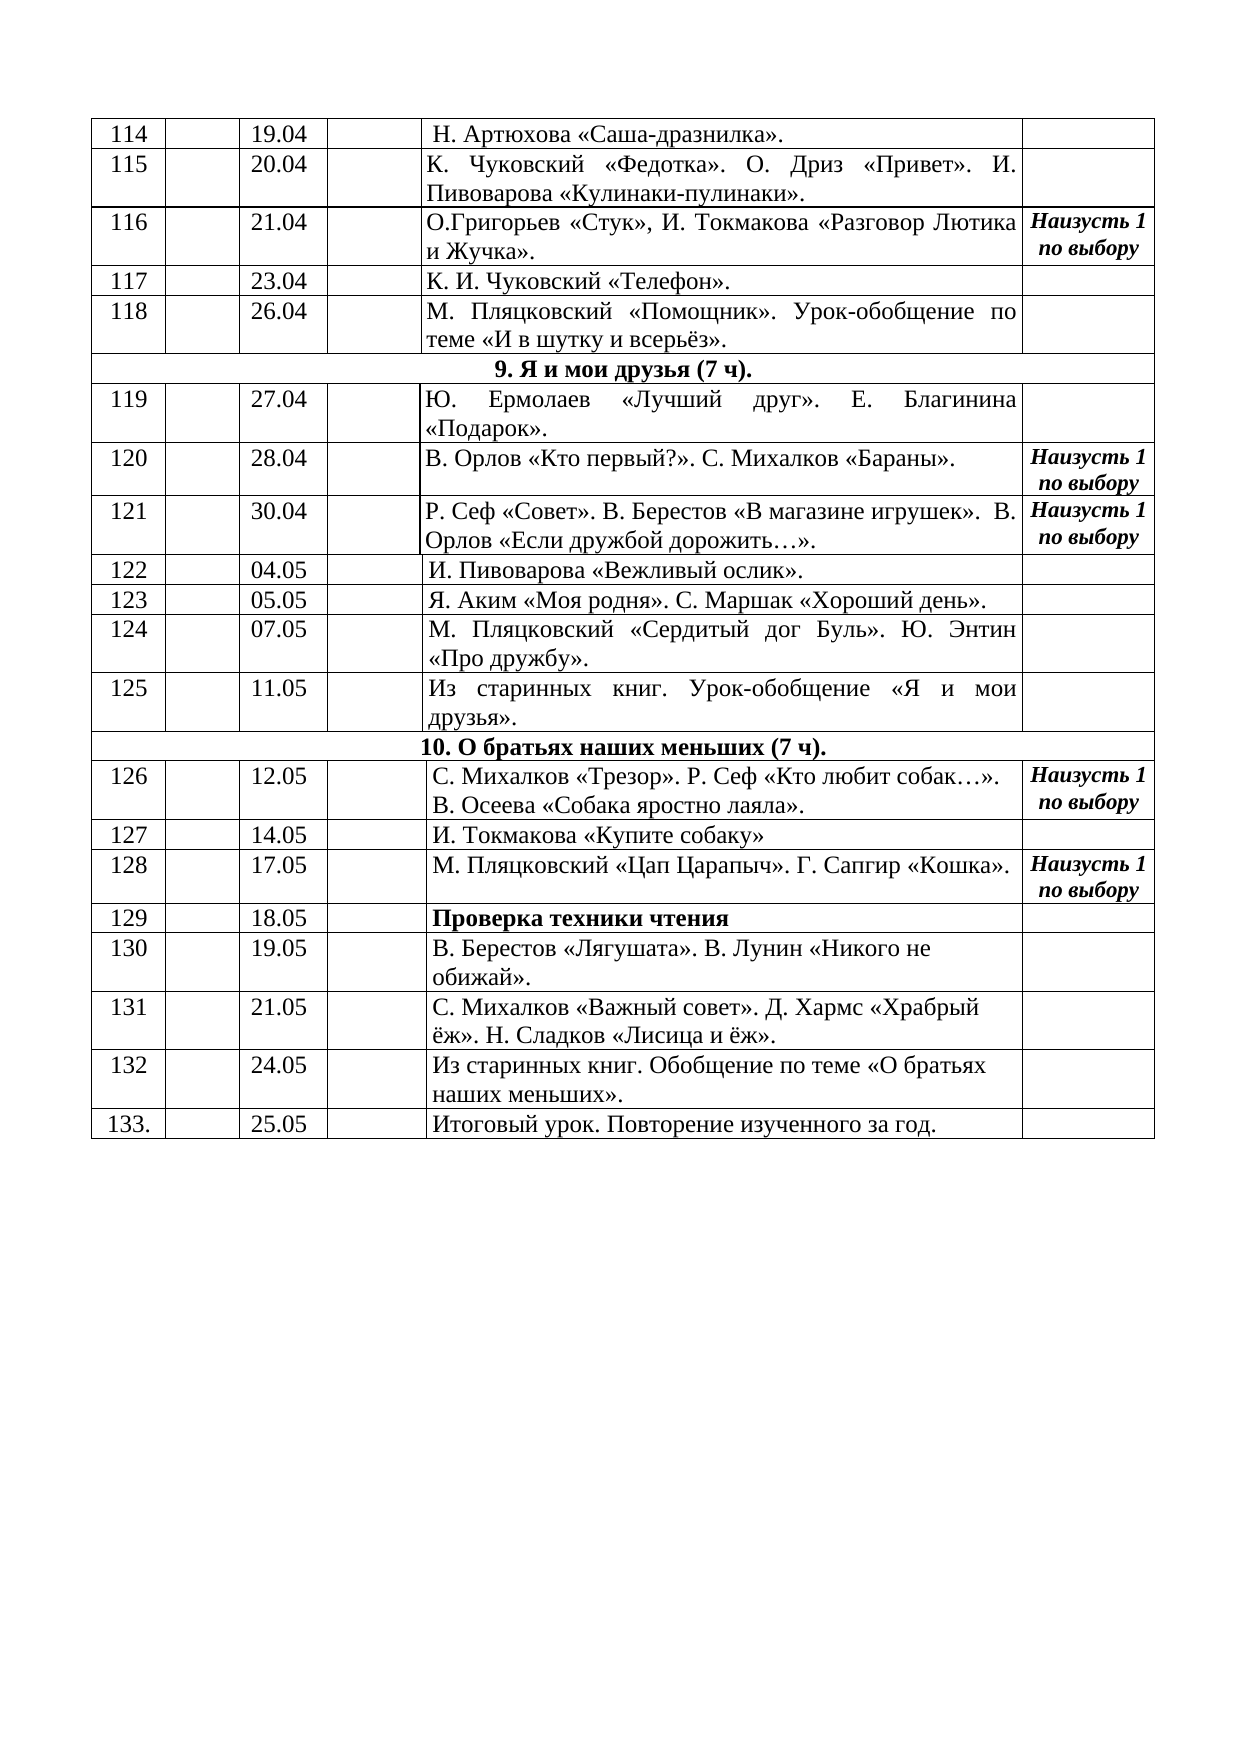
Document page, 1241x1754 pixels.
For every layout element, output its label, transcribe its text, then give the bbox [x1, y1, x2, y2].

table_cell 119 [92, 384, 165, 442]
table_cell [166, 1109, 239, 1138]
table_cell [166, 820, 239, 849]
table_cell 21.04 [240, 208, 327, 265]
table_cell [166, 119, 239, 148]
table_cell [1023, 384, 1154, 442]
table_cell 117 [92, 266, 165, 295]
table_cell Наизусть 1 по выбору [1023, 850, 1154, 902]
table_cell Р. Сеф «Совет». В. Берестов «В магазине игрушек». В. Орлов «Если дружбой дорожить…». [421, 496, 1022, 554]
table_cell 123 [92, 585, 165, 613]
table_cell [1023, 296, 1154, 353]
table_cell [1023, 555, 1154, 584]
table_cell [1023, 992, 1154, 1049]
table_cell 127 [92, 820, 165, 849]
table_cell 130 [92, 933, 165, 991]
table_cell [166, 933, 239, 991]
table_cell О.Григорьев «Стук», И. Токмакова «Разговор Лютика и Жучка». [422, 208, 1022, 265]
table_cell 19.05 [240, 933, 327, 991]
table_cell Наизусть 1 по выбору [1023, 761, 1154, 819]
table_cell Проверка техники чтения [427, 904, 1022, 932]
table_cell [166, 208, 239, 265]
table_cell 129 [92, 904, 165, 932]
table_cell К. И. Чуковский «Телефон». [422, 266, 1022, 295]
table_cell 118 [92, 296, 165, 353]
table_cell 24.05 [240, 1050, 327, 1108]
table_cell [328, 266, 421, 295]
table_cell [328, 443, 419, 495]
table_cell С. Михалков «Важный совет». Д. Хармс «Храбрый ёж». Н. Сладков «Лисица и ёж». [427, 992, 1022, 1049]
table_cell М. Пляцковский «Сердитый дог Буль». Ю. Энтин «Про дружбу». [423, 615, 1022, 672]
table_cell 12.05 [240, 761, 327, 819]
table_cell 120 [92, 443, 165, 495]
table_cell 07.05 [240, 615, 327, 672]
table_cell [328, 761, 426, 819]
table_cell [166, 296, 239, 353]
table_cell 10. О братьях наших меньших (7 ч). [92, 732, 1154, 760]
table_cell [328, 496, 419, 554]
table_cell [166, 149, 239, 206]
table_cell [166, 384, 239, 442]
table_cell [166, 850, 239, 902]
table_cell Из старинных книг. Урок-обобщение «Я и мои друзья». [423, 673, 1022, 731]
table_cell М. Пляцковский «Цап Царапыч». Г. Сапгир «Кошка». [427, 850, 1022, 902]
table_cell Наизусть 1 по выбору [1023, 443, 1154, 495]
table_cell Из старинных книг. Обобщение по теме «О братьях наших меньших». [427, 1050, 1022, 1108]
table_cell Ю. Ермолаев «Лучший друг». Е. Благинина «Подарок». [421, 384, 1022, 442]
table_cell 124 [92, 615, 165, 672]
table_cell [328, 555, 422, 584]
table_cell 30.04 [240, 496, 327, 554]
table_cell 27.04 [240, 384, 327, 442]
table_cell [166, 555, 239, 584]
table_cell 125 [92, 673, 165, 731]
table_cell [328, 615, 422, 672]
table_cell [1023, 119, 1154, 148]
table_cell [328, 904, 426, 932]
table_cell [328, 149, 421, 206]
table_cell 19.04 [240, 119, 327, 148]
table_cell [166, 1050, 239, 1108]
table_cell 122 [92, 555, 165, 584]
table_cell В. Орлов «Кто первый?». С. Михалков «Бараны». [421, 443, 1022, 495]
table_cell Я. Аким «Моя родня». С. Маршак «Хороший день». [423, 585, 1022, 613]
table_cell 9. Я и мои друзья (7 ч). [92, 354, 1154, 383]
table_cell 132 [92, 1050, 165, 1108]
table_cell [166, 615, 239, 672]
table_cell [328, 208, 421, 265]
table_cell 25.05 [240, 1109, 327, 1138]
table_cell 21.05 [240, 992, 327, 1049]
table_cell 18.05 [240, 904, 327, 932]
table_cell [166, 992, 239, 1049]
table_cell [1023, 1050, 1154, 1108]
table_cell [1023, 266, 1154, 295]
table_cell 133. [92, 1109, 165, 1138]
table_cell [328, 992, 426, 1049]
table_cell И. Пивоварова «Вежливый ослик». [423, 555, 1022, 584]
table_cell Н. Артюхова «Саша-дразнилка». [422, 119, 1022, 148]
table_cell В. Берестов «Лягушата». В. Лунин «Никого не обижай». [427, 933, 1022, 991]
table_cell [166, 904, 239, 932]
table_cell 121 [92, 496, 165, 554]
table_cell 116 [92, 208, 165, 265]
table_cell 26.04 [240, 296, 327, 353]
table_cell [1023, 149, 1154, 206]
table_cell [166, 761, 239, 819]
table_cell 14.05 [240, 820, 327, 849]
table_cell [328, 673, 422, 731]
table_cell [1023, 673, 1154, 731]
table_cell [328, 820, 426, 849]
table_cell [328, 933, 426, 991]
table_cell [1023, 904, 1154, 932]
table_cell И. Токмакова «Купите собаку» [427, 820, 1022, 849]
table_cell 128 [92, 850, 165, 902]
table_cell 131 [92, 992, 165, 1049]
table_cell Наизусть 1 по выбору [1023, 496, 1154, 554]
table_cell [1023, 933, 1154, 991]
table_cell 17.05 [240, 850, 327, 902]
table_cell [166, 585, 239, 613]
table_cell К. Чуковский «Федотка». О. Дриз «Привет». И. Пивоварова «Кулинаки-пулинаки». [422, 149, 1022, 206]
table_cell [1023, 585, 1154, 613]
table_cell 05.05 [240, 585, 327, 613]
table_cell [328, 384, 419, 442]
table_cell [1023, 820, 1154, 849]
table_cell [1023, 615, 1154, 672]
table_cell [328, 1050, 426, 1108]
table_cell 23.04 [240, 266, 327, 295]
table_cell М. Пляцковский «Помощник». Урок-обобщение по теме «И в шутку и всерьёз». [422, 296, 1022, 353]
table_cell 20.04 [240, 149, 327, 206]
table_cell Наизусть 1 по выбору [1023, 208, 1154, 265]
table_cell 114 [92, 119, 165, 148]
table_cell [328, 119, 421, 148]
table_cell 115 [92, 149, 165, 206]
table_cell [328, 1109, 426, 1138]
table_cell [166, 443, 239, 495]
table_cell Итоговый урок. Повторение изученного за год. [427, 1109, 1022, 1138]
table_cell [328, 296, 421, 353]
table_cell [1023, 1109, 1154, 1138]
table_cell 11.05 [240, 673, 327, 731]
table_cell С. Михалков «Трезор». Р. Сеф «Кто любит собак…». В. Осеева «Собака яростно лаяла». [427, 761, 1022, 819]
table_cell [166, 266, 239, 295]
table_cell [328, 850, 426, 902]
table_cell 04.05 [240, 555, 327, 584]
table_cell [166, 496, 239, 554]
table_cell 126 [92, 761, 165, 819]
table_cell [166, 673, 239, 731]
table_cell [328, 585, 422, 613]
table_cell 28.04 [240, 443, 327, 495]
